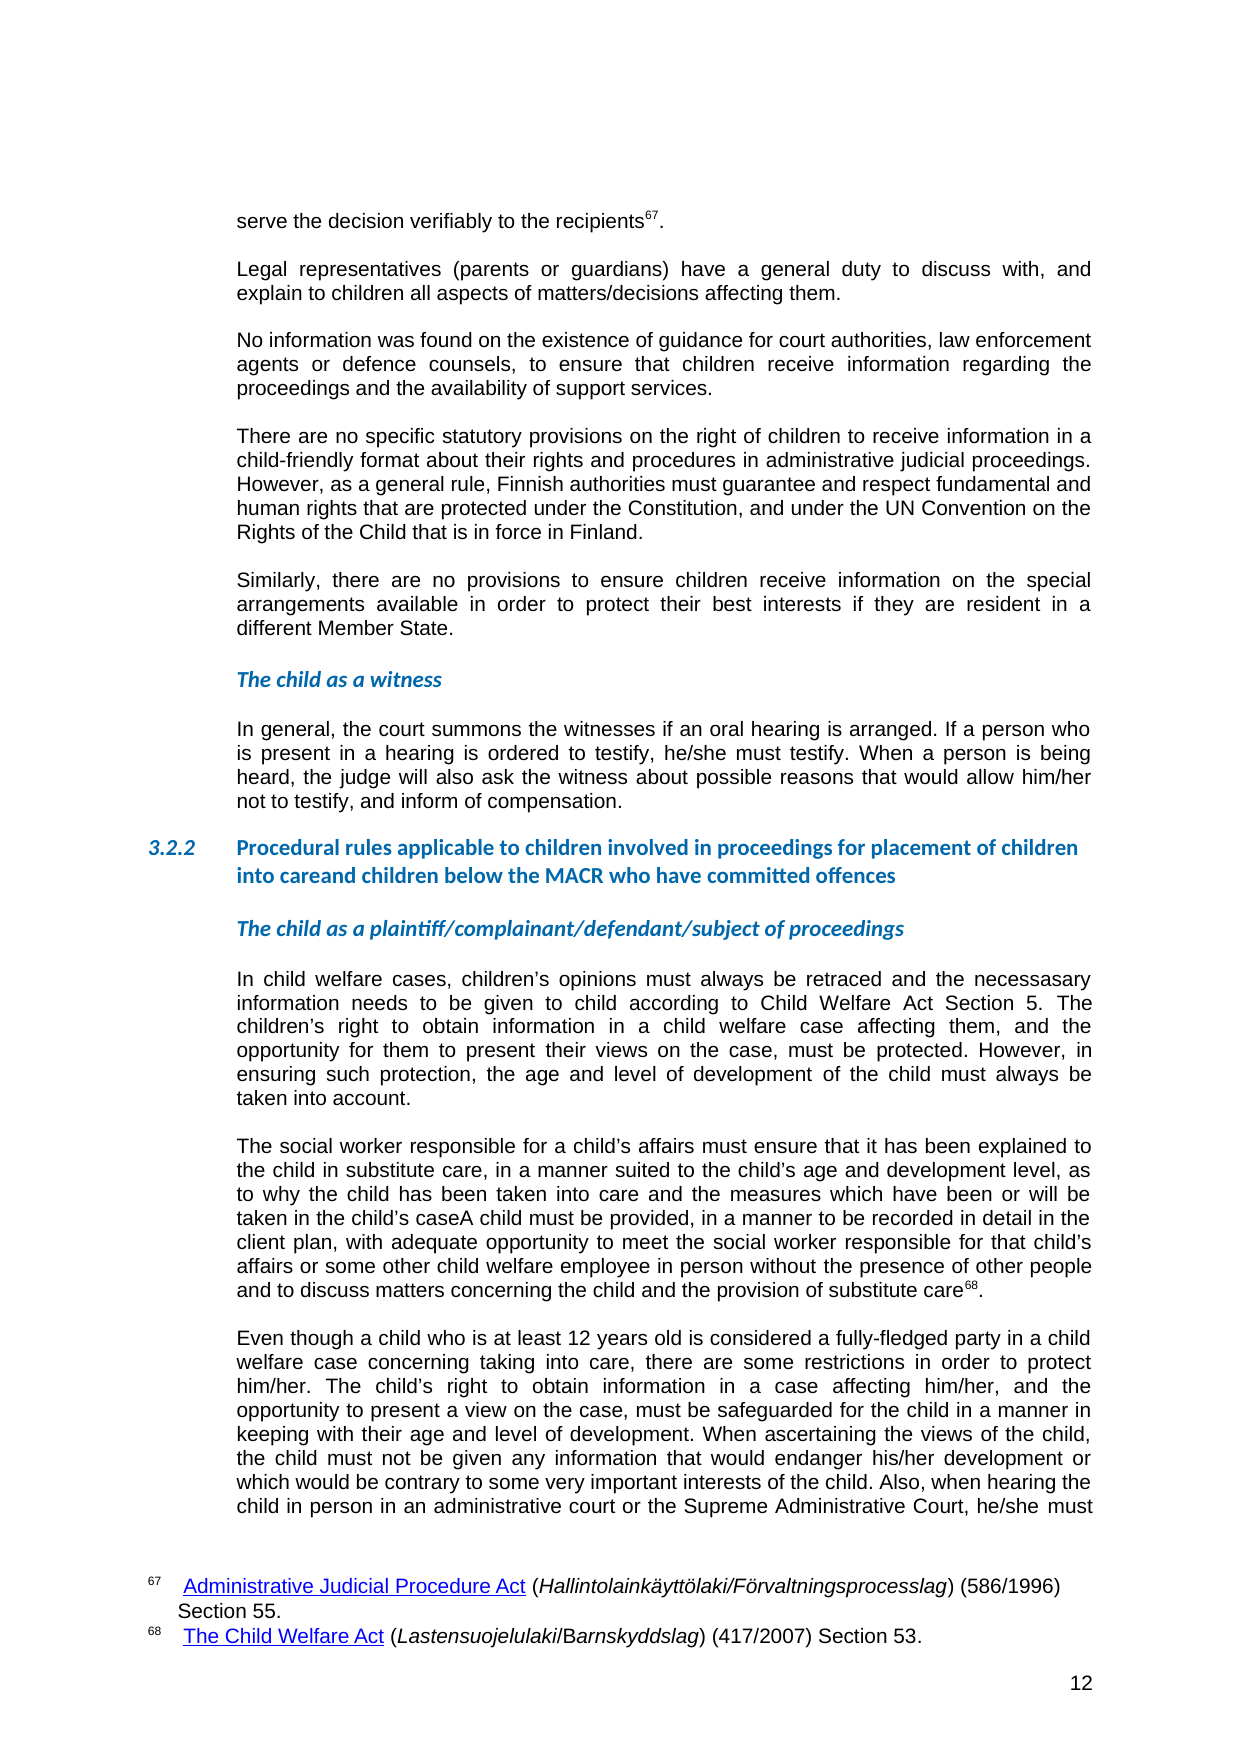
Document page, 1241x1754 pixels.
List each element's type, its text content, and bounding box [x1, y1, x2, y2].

text No information was found on the existence of guidance for court authorities, law enforcement agents or defence counsels, to ensure that children receive information regarding the proceedings and the availability of support services. [236, 328, 1092, 400]
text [236, 1326, 1092, 1517]
text In child welfare cases, children’s opinions must always be retraced and the necessasary information needs to be given to child according to Child Welfare Act Section 5. The children’s right to obtain information in a child welfare case affecting them, and the opportunity for them to present their views on the case, must be protected. However, in ensuring such protection, the age and level of development of the child must always be taken into account. [236, 966, 1092, 1110]
text The social worker responsible for a child’s affairs must ensure that it has been explained to the child in substitute care, in a manner suited to the child’s age and development level, as to why the child has been taken into care and the measures which have been or will be taken in the child’s caseA child must be provided, in a manner to be recorded in detail in the client plan, with adequate opportunity to meet the social worker responsible for that child’s affairs or some other child welfare employee in person without the presence of other people and to discuss matters concerning the child and the provision of substitute care. [236, 1134, 1092, 1302]
subtitle The child as a plaintiff/complainant/defendant/subject of proceedings [236, 914, 1092, 942]
text There are no specific statutory provisions on the right of children to receive information in a child-friendly format about their rights and procedures in administrative judicial proceedings. However, as a general rule, Finnish authorities must guarantee and respect fundamental and human rights that are protected under the Constitution, and under the UN Convention on the Rights of the Child that is in force in Finland. [236, 424, 1092, 544]
text In general, the court summons the witnesses if an oral hearing is arranged. If a person who is present in a hearing is ordered to testify, he/she must testify. When a person is being heard, the judge will also ask the witness about possible reasons that would allow him/her not to testify, and inform of compensation. [236, 717, 1092, 812]
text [236, 208, 1092, 232]
subtitle The child as a witness [148, 665, 1092, 693]
text Legal representatives (parents or guardians) have a general duty to discuss with, and explain to children all aspects of matters/decisions affecting them. [236, 256, 1092, 304]
text Similarly, there are no provisions to ensure children receive information on the special arrangements available in order to protect their best interests if they are resident in a different Member State. [236, 568, 1092, 640]
subtitle Procedural rules applicable to children involved in proceedings for placement of children into careand children below the MACR who have committed offences [148, 833, 1092, 889]
